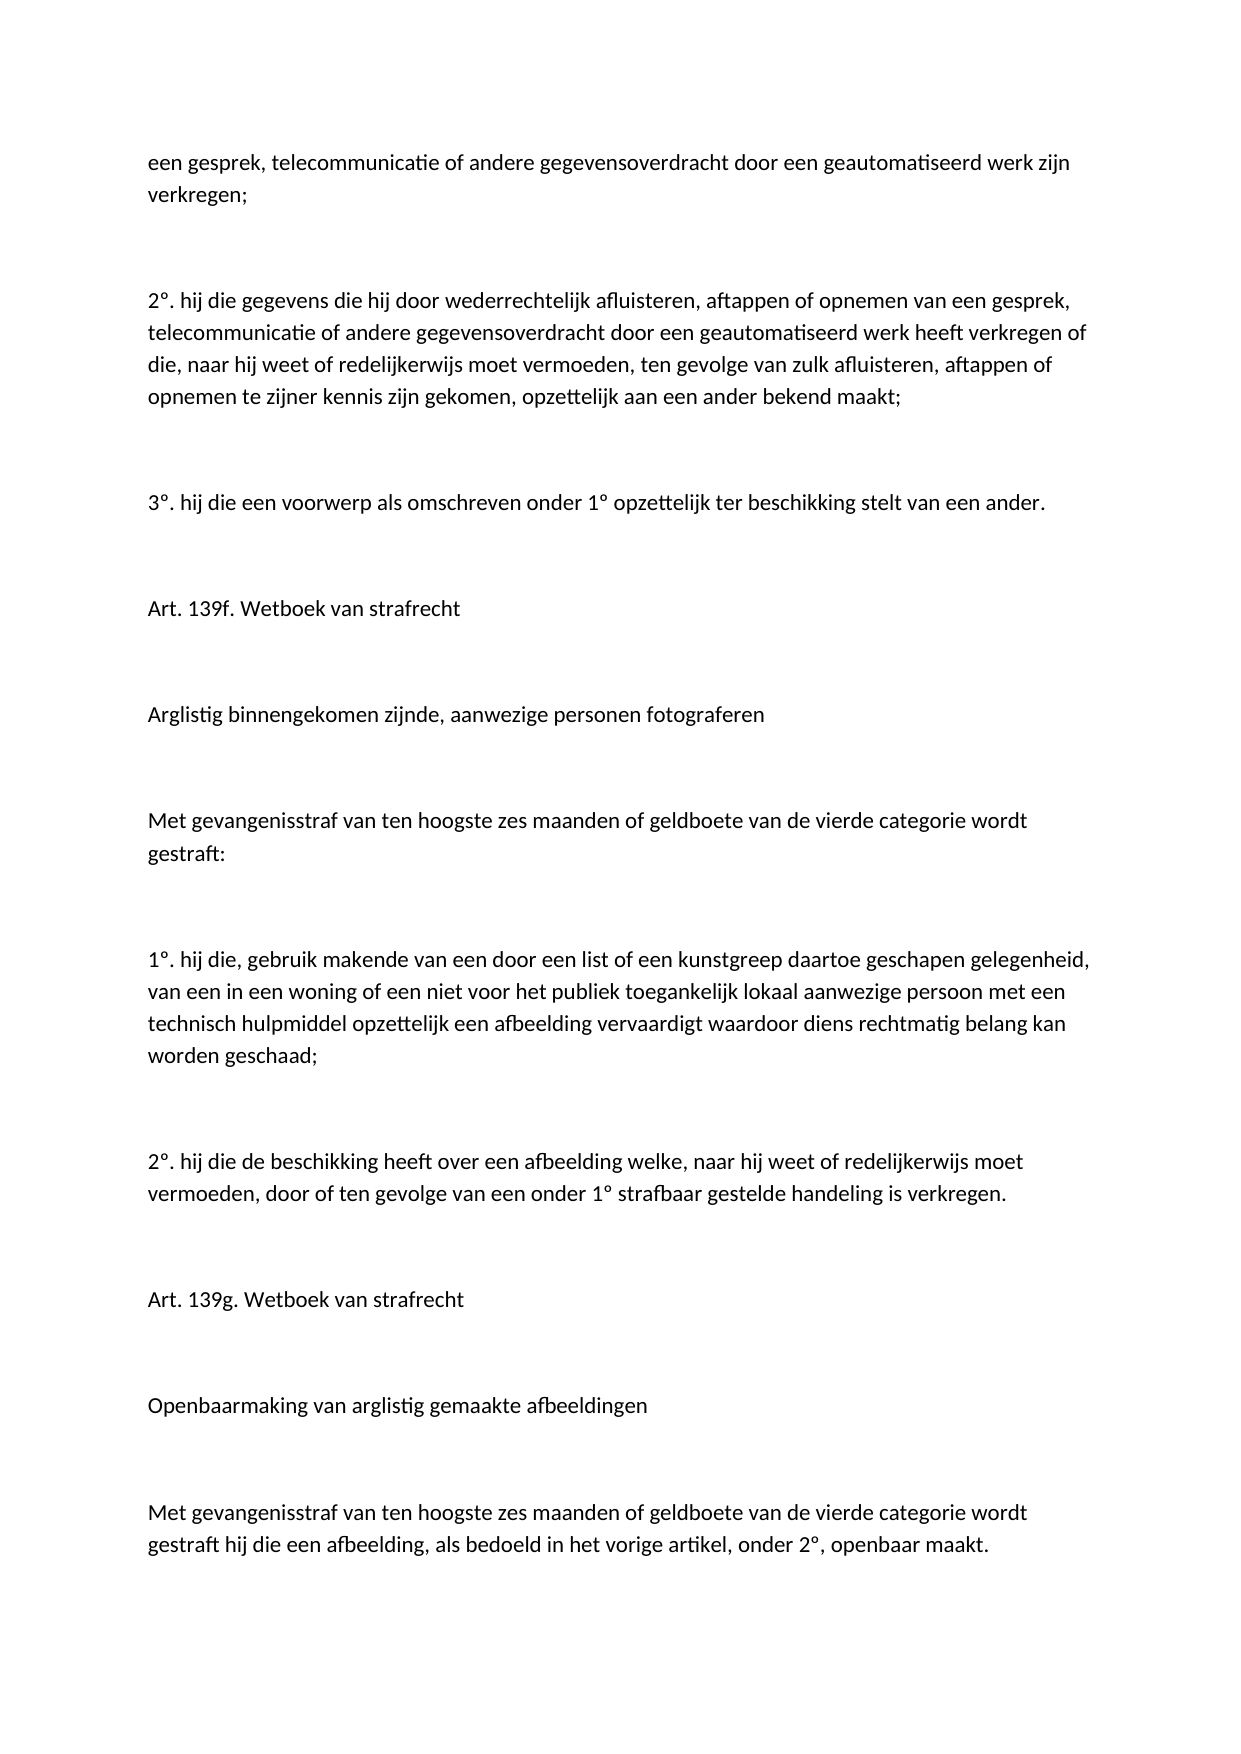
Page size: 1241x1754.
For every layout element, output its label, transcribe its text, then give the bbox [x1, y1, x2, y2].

text Openbaarmaking van arglistig gemaakte afbeeldingen [148, 1392, 1093, 1420]
text Met gevangenisstraf van ten hoogste zes maanden of geldboete van de vierde categorie wordt gestraft hij die een afbeelding, als bedoeld in het vorige artikel, onder 2º, openbaar maakt. [148, 1498, 1093, 1558]
text Art. 139f. Wetboek van strafrecht [148, 594, 1093, 622]
text 2º. hij die gegevens die hij door wederrechtelijk afluisteren, aftappen of opnemen van een gesprek, telecommunicatie of andere gegevensoverdracht door een geautomatiseerd werk heeft verkregen of die, naar hij weet of redelijkerwijs moet vermoeden, ten gevolge van zulk afluisteren, aftappen of opnemen te zijner kennis zijn gekomen, opzettelijk aan een ander bekend maakt; [148, 286, 1093, 410]
text Art. 139g. Wetboek van strafrecht [148, 1286, 1093, 1314]
text Arglistig binnengekomen zijnde, aanwezige personen fotograferen [148, 701, 1093, 728]
text Met gevangenisstraf van ten hoogste zes maanden of geldboete van de vierde categorie wordt gestraft: [148, 807, 1093, 867]
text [148, 148, 1093, 208]
text 2º. hij die de beschikking heeft over een afbeelding welke, naar hij weet of redelijkerwijs moet vermoeden, door of ten gevolge van een onder 1º strafbaar gestelde handeling is verkregen. [148, 1147, 1093, 1208]
text 1º. hij die, gebruik makende van een door een list of een kunstgreep daartoe geschapen gelegenheid, van een in een woning of een niet voor het publiek toegankelijk lokaal aanwezige persoon met een technisch hulpmiddel opzettelijk een afbeelding vervaardigt waardoor diens rechtmatig belang kan worden geschaad; [148, 945, 1093, 1069]
text 3º. hij die een voorwerp als omschreven onder 1º opzettelijk ter beschikking stelt van een ander. [148, 488, 1093, 516]
